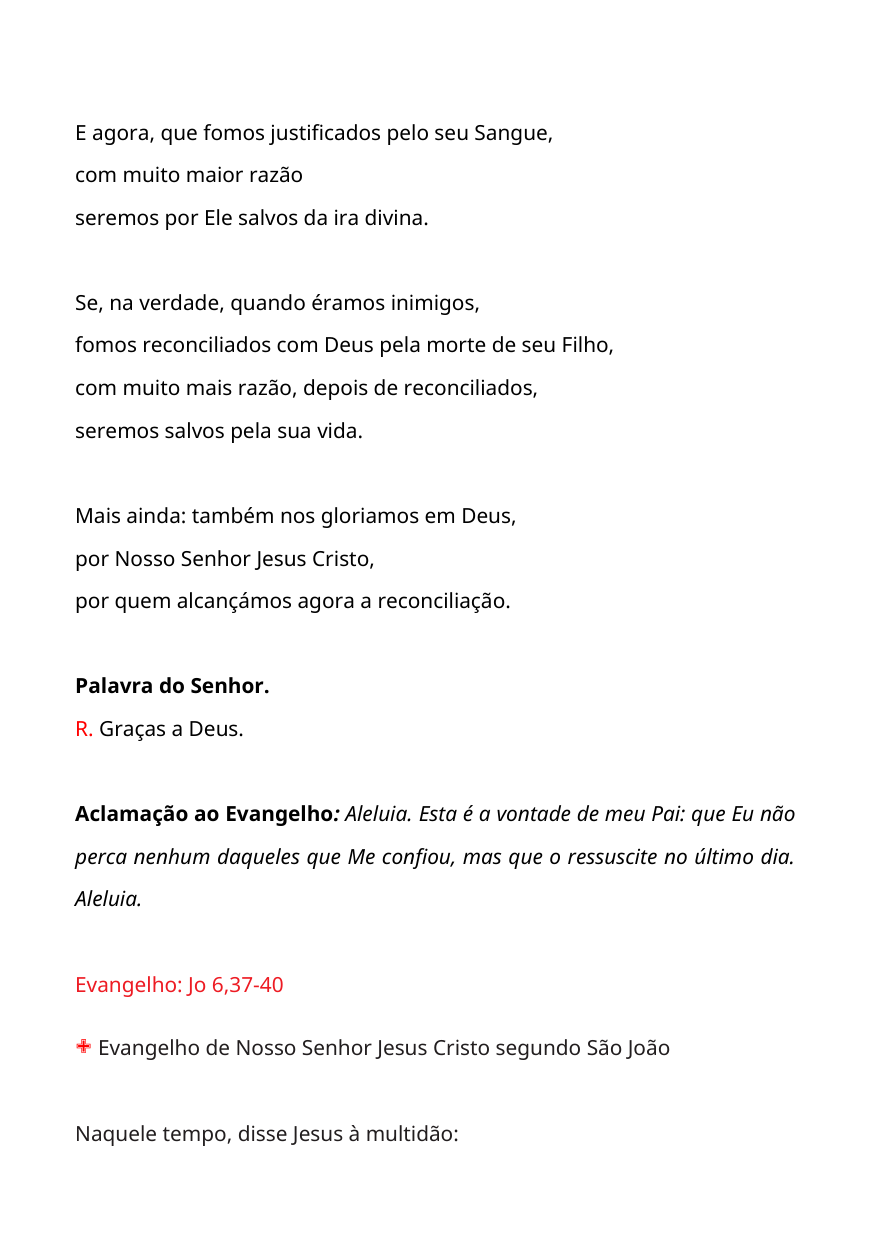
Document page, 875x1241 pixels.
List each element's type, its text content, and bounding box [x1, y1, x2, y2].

text seremos por Ele salvos da ira divina. [75, 203, 799, 231]
text fomos reconciliados com Deus pela morte de seu Filho, [75, 331, 799, 359]
text Mais ainda: também nos gloriamos em Deus, [75, 501, 799, 529]
text R. Graças a Deus. [75, 714, 799, 742]
text seremos salvos pela sua vida. [75, 416, 799, 444]
text Evangelho: Jo 6,37-40 [75, 970, 799, 998]
text Naquele tempo, disse Jesus à multidão: [75, 1119, 799, 1147]
text Palavra do Senhor. [75, 671, 799, 700]
text com muito maior razão [75, 160, 799, 189]
text E agora, que fomos justificados pelo seu Sangue, [75, 118, 799, 146]
text Evangelho de Nosso Senhor Jesus Cristo segundo São João [75, 1033, 799, 1062]
text por quem alcançámos agora a reconciliação. [75, 586, 799, 615]
text por Nosso Senhor Jesus Cristo, [75, 544, 799, 572]
text Aclamação ao Evangelho: Aleluia. Esta é a vontade de meu Pai: que Eu não perca nenhum daqueles que Me confiou, mas que o ressuscite no último dia. Aleluia. [75, 799, 799, 913]
text Se, na verdade, quando éramos inimigos, [75, 288, 799, 316]
text com muito mais razão, depois de reconciliados, [75, 373, 799, 402]
